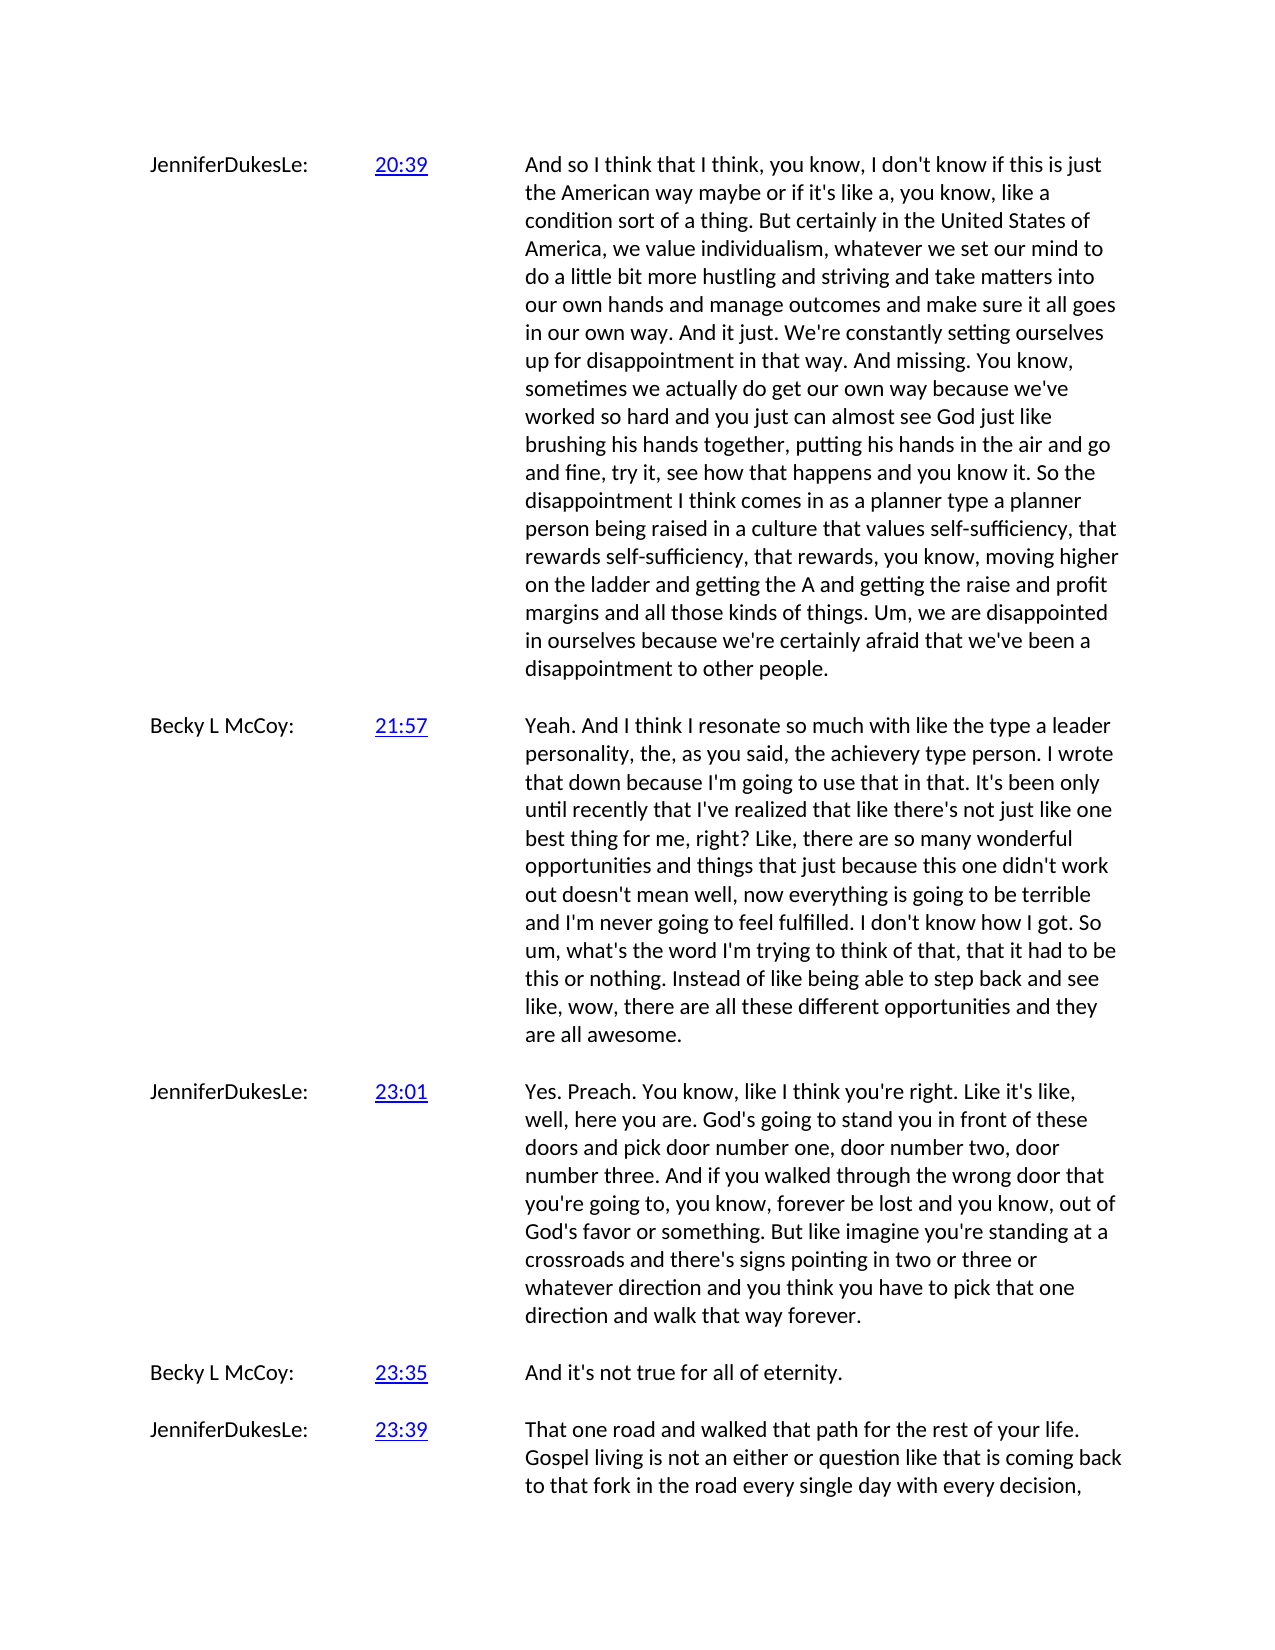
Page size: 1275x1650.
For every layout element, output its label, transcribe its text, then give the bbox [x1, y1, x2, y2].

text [150, 1416, 1125, 1499]
text JenniferDukesLe: 20:39 And so I think that I think, you know, I don't know if this is just the American way maybe or if it's like a, you know, like a condition sort of a thing. But certainly in the United States of America, we value individualism, whatever we set our mind to do a little bit more hustling and striving and take matters into our own hands and manage outcomes and make sure it all goes in our own way. And it just. We're constantly setting ourselves up for disappointment in that way. And missing. You know, sometimes we actually do get our own way because we've worked so hard and you just can almost see God just like brushing his hands together, putting his hands in the air and go and fine, try it, see how that happens and you know it. So the disappointment I think comes in as a planner type a planner person being raised in a culture that values self-sufficiency, that rewards self-sufficiency, that rewards, you know, moving higher on the ladder and getting the A and getting the raise and profit margins and all those kinds of things. Um, we are disappointed in ourselves because we're certainly afraid that we've been a disappointment to other people. [150, 150, 1125, 682]
text Becky L McCoy: 21:57 Yeah. And I think I resonate so much with like the type a leader personality, the, as you said, the achievery type person. I wrote that down because I'm going to use that in that. It's been only until recently that I've realized that like there's not just like one best thing for me, right? Like, there are so many wonderful opportunities and things that just because this one didn't work out doesn't mean well, now everything is going to be terrible and I'm never going to feel fulfilled. I don't know how I got. So um, what's the word I'm trying to think of that, that it had to be this or nothing. Instead of like being able to step back and see like, wow, there are all these different opportunities and they are all awesome. [150, 712, 1125, 1048]
text Becky L McCoy: 23:35 And it's not true for all of eternity. [150, 1358, 1125, 1386]
text JenniferDukesLe: 23:01 Yes. Preach. You know, like I think you're right. Like it's like, well, here you are. God's going to stand you in front of these doors and pick door number one, door number two, door number three. And if you walked through the wrong door that you're going to, you know, forever be lost and you know, out of God's favor or something. But like imagine you're standing at a crossroads and there's signs pointing in two or three or whatever direction and you think you have to pick that one direction and walk that way forever. [150, 1077, 1125, 1329]
